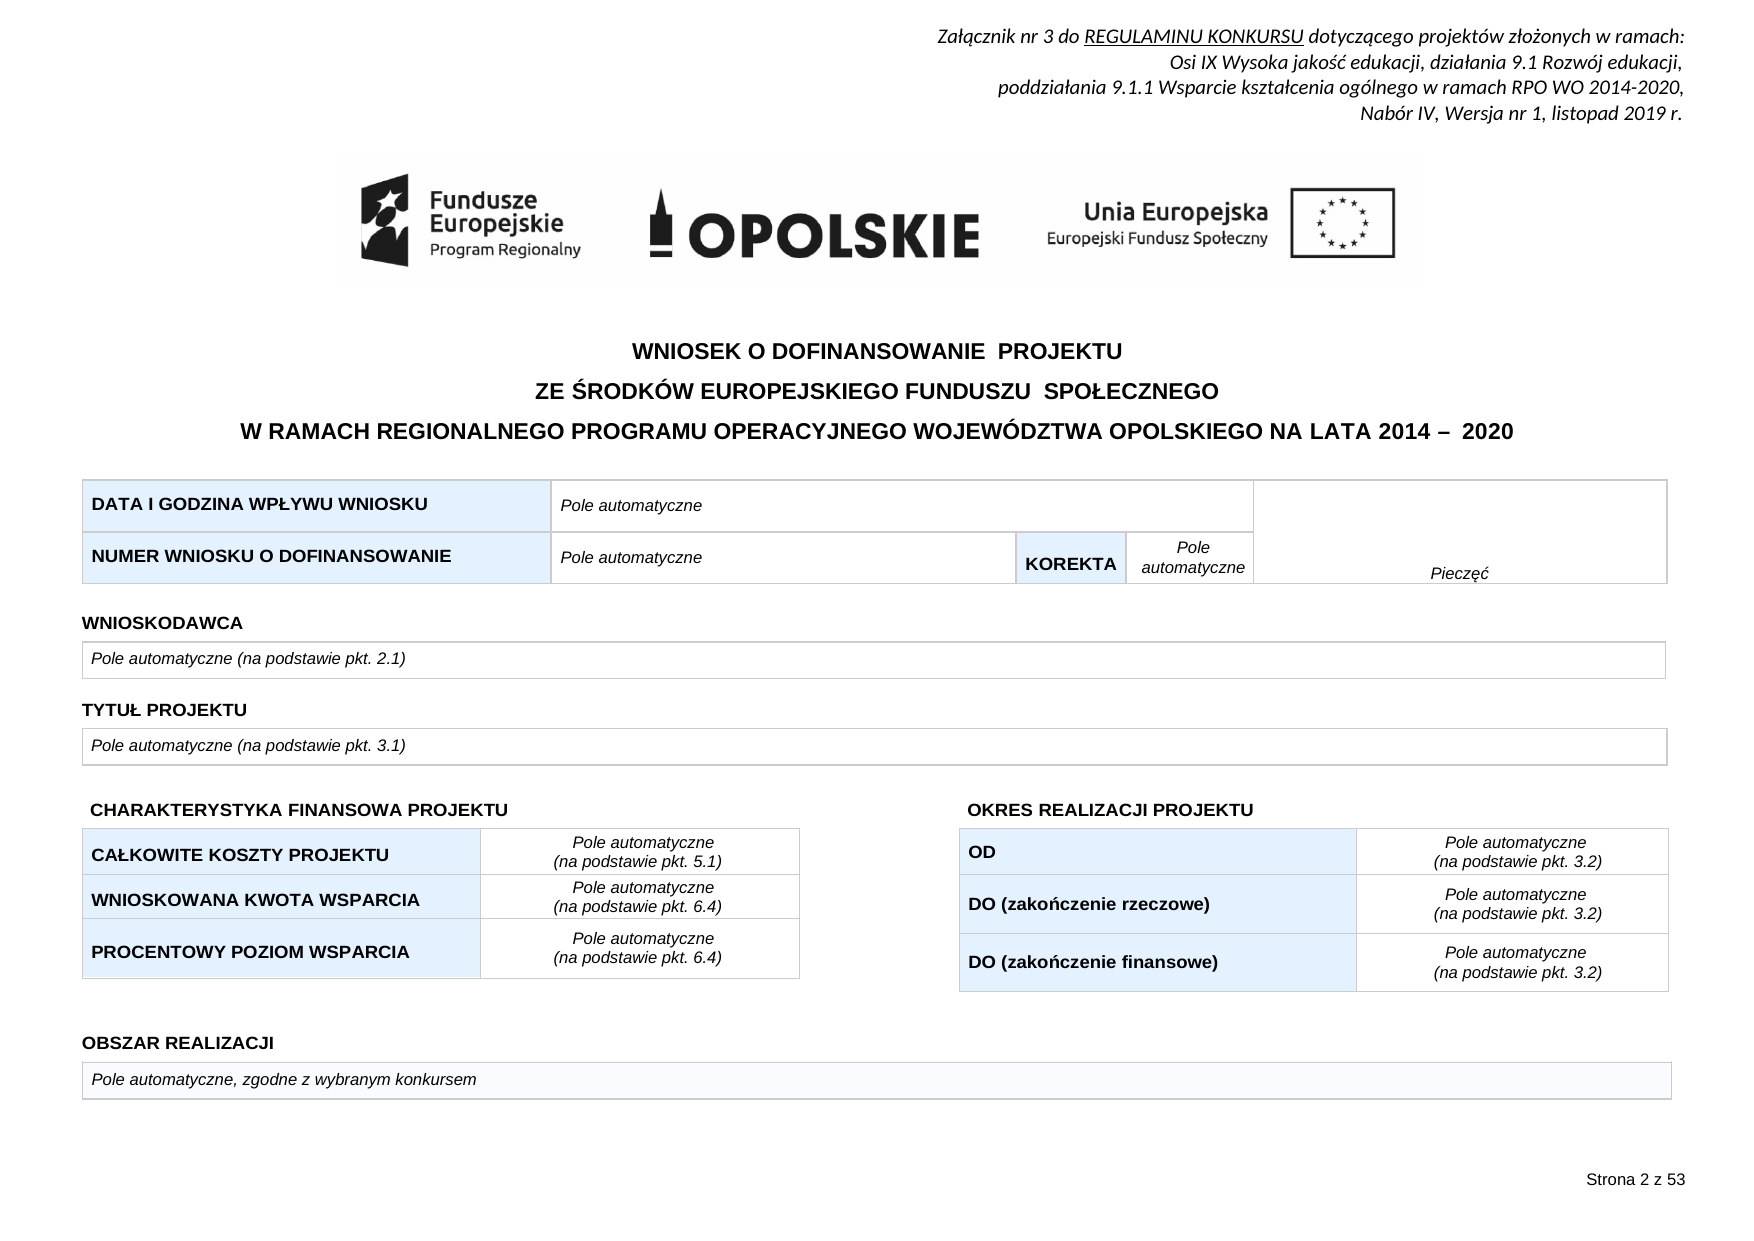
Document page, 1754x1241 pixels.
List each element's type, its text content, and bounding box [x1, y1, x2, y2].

table_cell KOREKTA [1017, 533, 1125, 583]
table_cell Pole automatyczne [552, 533, 1015, 583]
table_header DATA I GODZINA WPŁYWU WNIOSKU [83, 481, 550, 531]
text W RAMACH REGIONALNEGO PROGRAMU OPERACYJNEGO WOJEWÓDZTWA OPOLSKIEGO NA LATA 2014 – 2020 [112, 418, 1642, 444]
table_header Pieczęć [1254, 481, 1666, 583]
text WNIOSKODAWCA [82, 613, 1685, 633]
text OBSZAR REALIZACJI [82, 1033, 1685, 1053]
text CHARAKTERYSTYKA FINANSOWA PROJEKTU OKRES REALIZACJI PROJEKTU [90, 800, 1685, 820]
text TYTUŁ PROJEKTU [82, 699, 1685, 720]
text ZE ŚRODKÓW EUROPEJSKIEGO FUNDUSZU SPOŁECZNEGO [112, 378, 1642, 404]
table_cell Pole automatyczne [1127, 533, 1253, 583]
subtitle WNIOSEK O DOFINANSOWANIE PROJEKTU [112, 338, 1642, 364]
table_cell NUMER WNIOSKU O DOFINANSOWANIE [83, 533, 550, 583]
table_header Pole automatyczne, zgodne z wybranym konkursem [83, 1063, 1671, 1098]
picture [338, 150, 1418, 290]
table_header Pole automatyczne [552, 481, 1253, 531]
